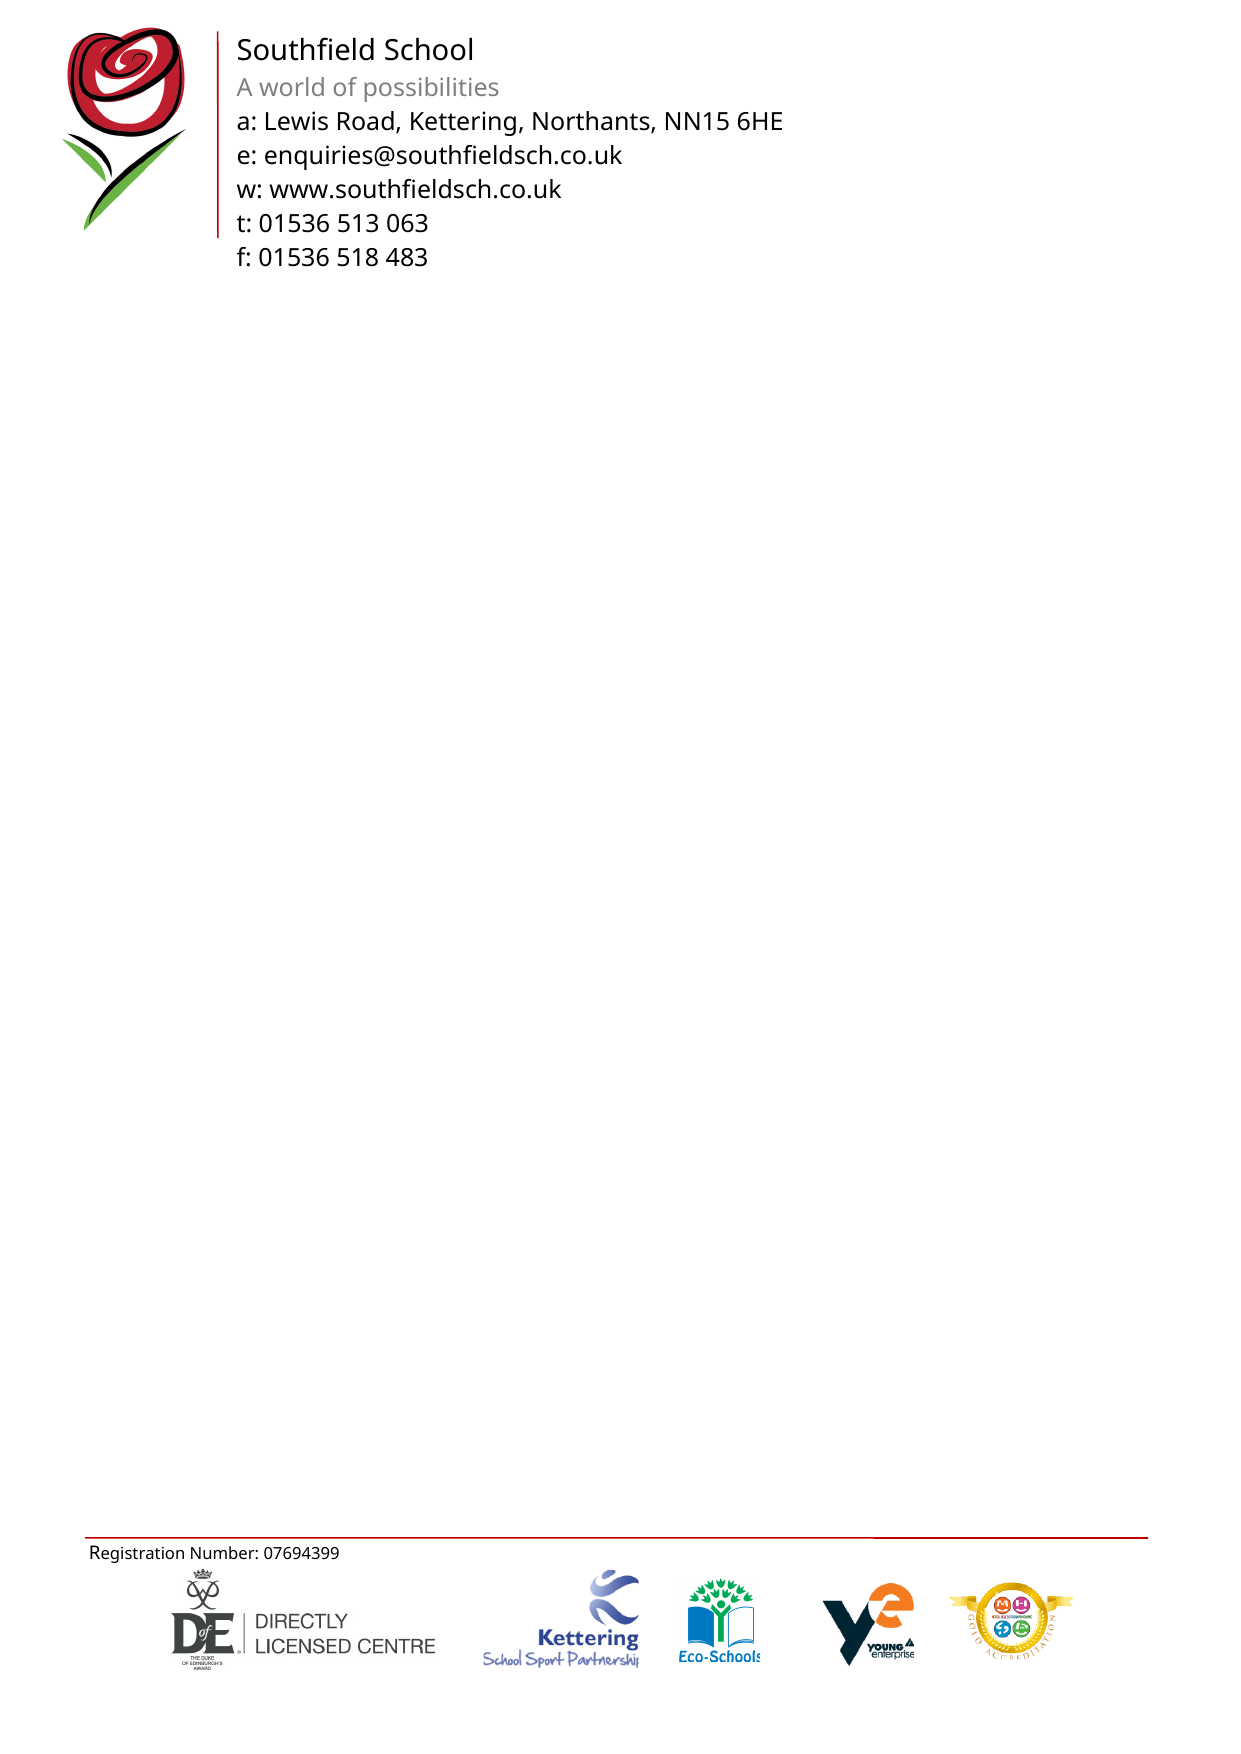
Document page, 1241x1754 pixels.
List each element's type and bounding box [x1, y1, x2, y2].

picture [60, 27, 188, 232]
picture [678, 1577, 761, 1662]
picture [947, 1582, 1073, 1658]
picture [822, 1583, 914, 1666]
picture [482, 1569, 639, 1667]
picture [171, 1569, 435, 1670]
